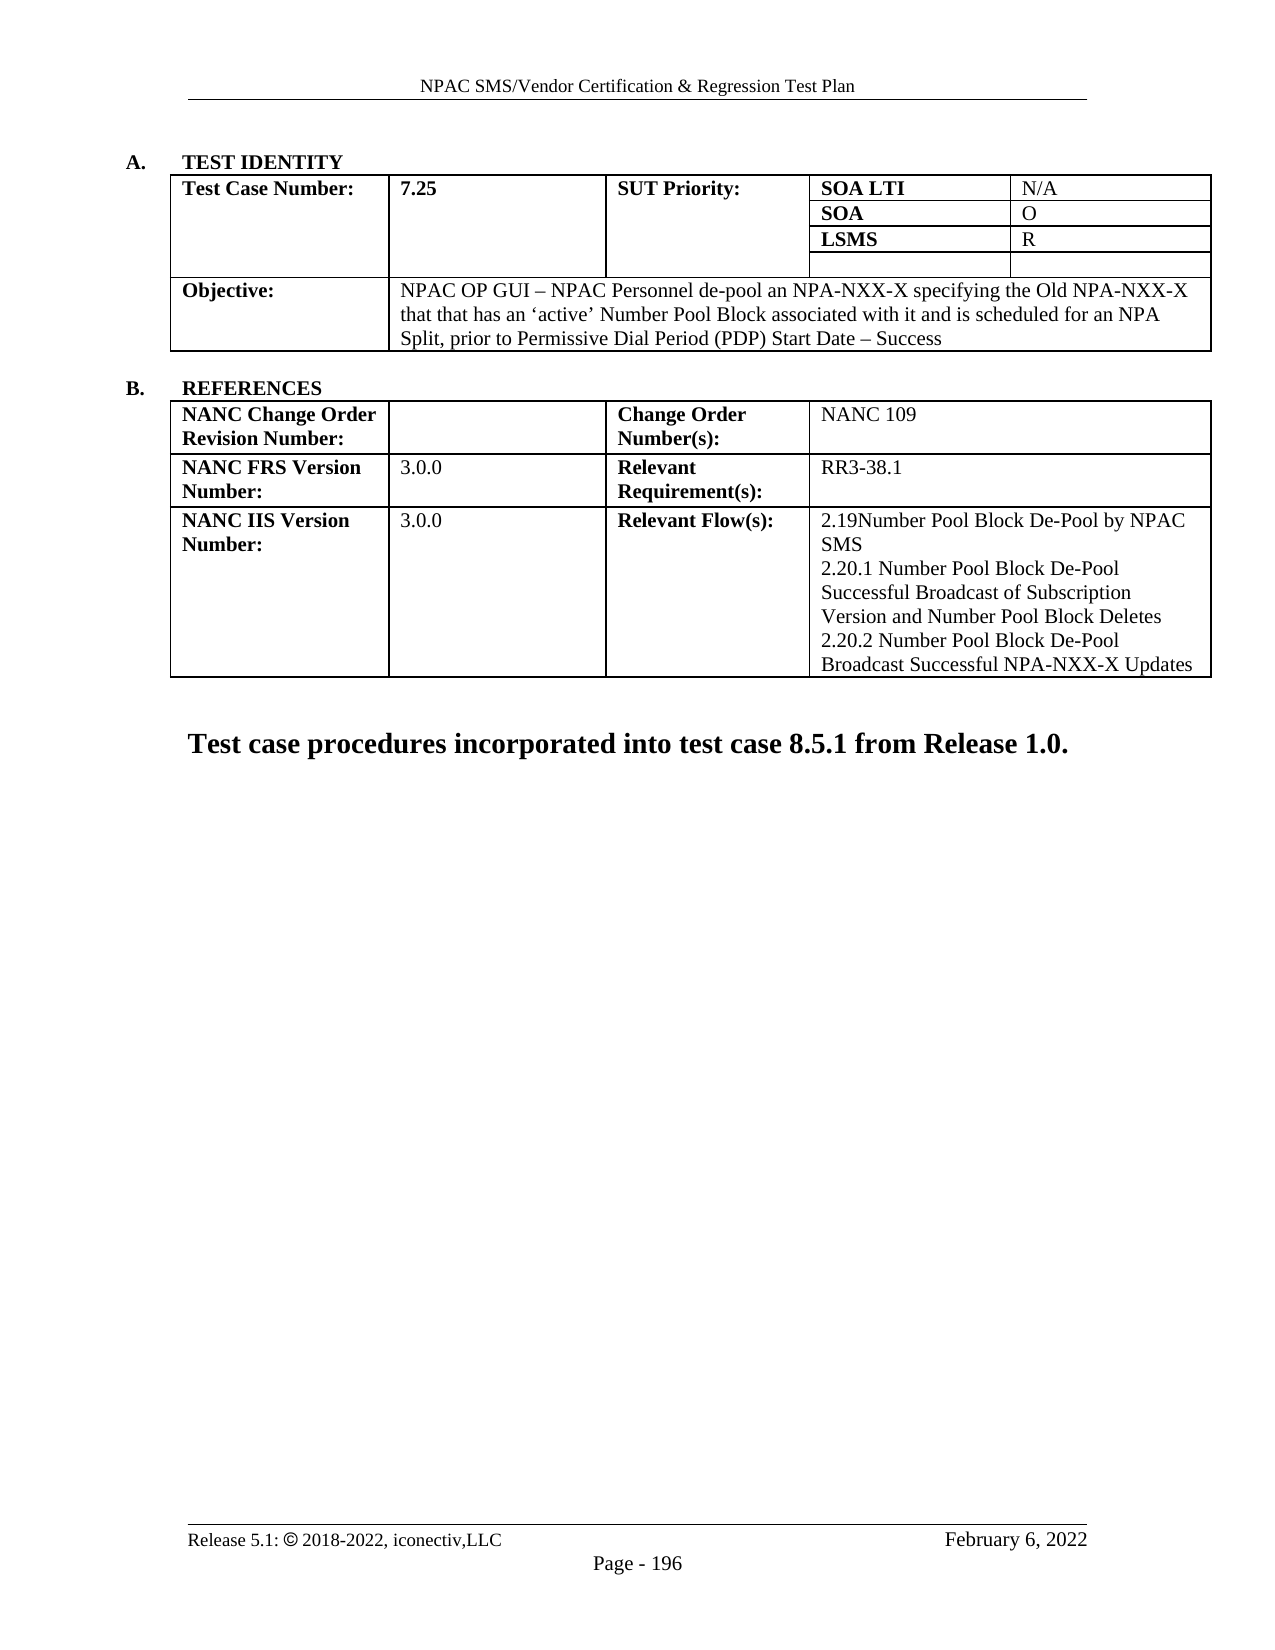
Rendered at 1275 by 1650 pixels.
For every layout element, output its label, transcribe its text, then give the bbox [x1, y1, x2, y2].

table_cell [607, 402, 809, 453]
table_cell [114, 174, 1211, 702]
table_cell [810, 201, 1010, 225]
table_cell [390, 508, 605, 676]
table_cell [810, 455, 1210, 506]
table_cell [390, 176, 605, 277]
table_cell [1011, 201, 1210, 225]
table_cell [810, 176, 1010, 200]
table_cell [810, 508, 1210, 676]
text Test case procedures incorporated into test case 8.5.1 from Release 1.0. [187, 726, 1087, 759]
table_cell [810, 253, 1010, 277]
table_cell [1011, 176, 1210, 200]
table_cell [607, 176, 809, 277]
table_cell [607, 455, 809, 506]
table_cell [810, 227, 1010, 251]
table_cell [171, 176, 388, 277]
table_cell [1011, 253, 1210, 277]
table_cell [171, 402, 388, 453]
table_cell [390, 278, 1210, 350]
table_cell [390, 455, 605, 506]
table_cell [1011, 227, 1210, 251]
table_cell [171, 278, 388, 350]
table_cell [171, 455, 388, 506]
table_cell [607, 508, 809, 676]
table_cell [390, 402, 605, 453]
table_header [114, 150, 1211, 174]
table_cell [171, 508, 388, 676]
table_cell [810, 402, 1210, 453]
